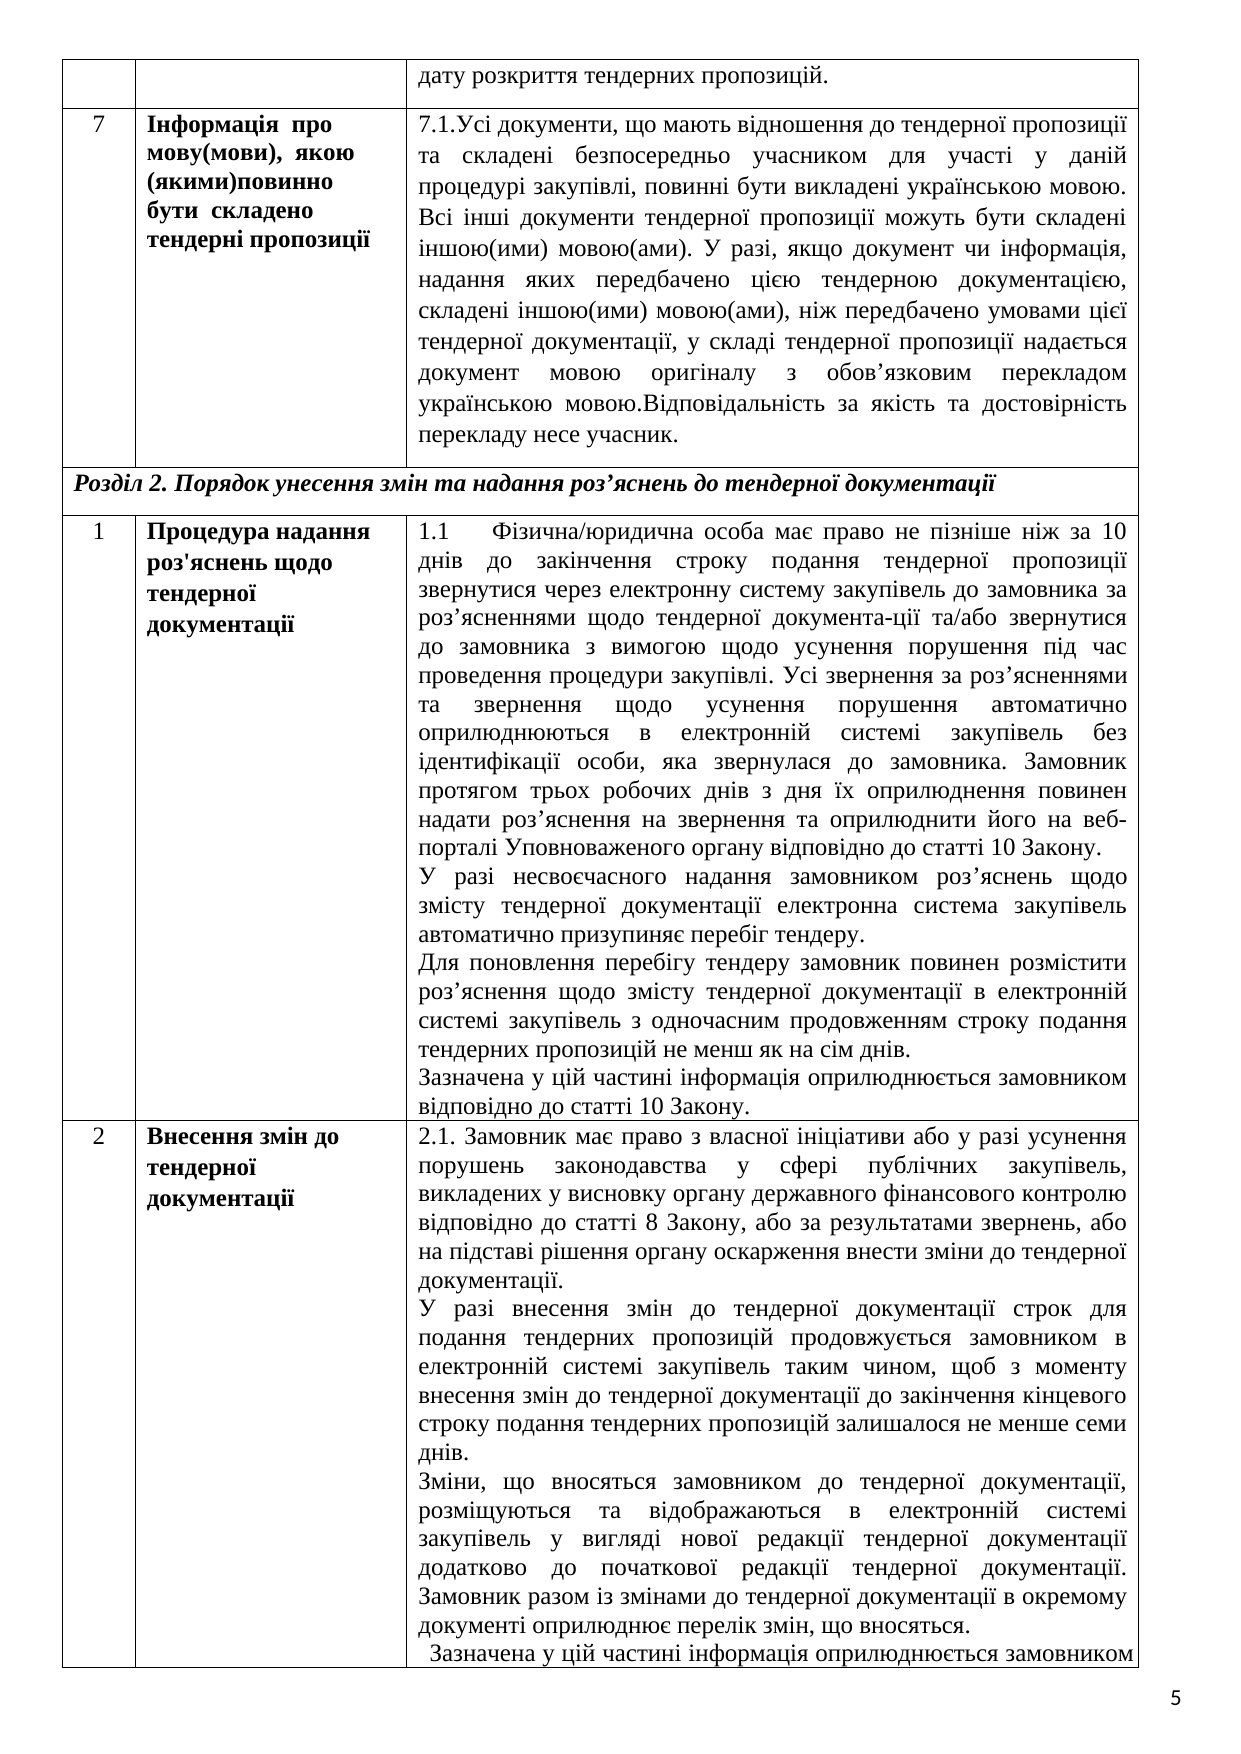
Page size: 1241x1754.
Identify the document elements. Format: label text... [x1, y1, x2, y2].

table_cell 1 [63, 516, 135, 1120]
table_cell 7 [63, 109, 135, 467]
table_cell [136, 60, 406, 108]
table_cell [136, 1121, 406, 1667]
table_cell 2 [63, 1121, 135, 1667]
table_cell 6 [63, 60, 135, 108]
table_cell Фізична/юридична особа має право не пізніше ніж за 10 днів до закінчення строку подання тендерної пропозиції звернутися через електронну систему закупівель до замовника за роз’ясненнями щодо тендерної документа-ції та/або звернутися до замовника з вимогою щодо усунення порушення під час проведення процедури закупівлі. Усі звернення за роз’ясненнями та звернення щодо усунення порушення автоматично оприлюднюються в електронній системі закупівель без ідентифікації особи, яка звернулася до замовника. Замовник протягом трьох робочих днів з дня їх оприлюднення повинен надати роз’яснення на звернення та оприлюднити його на веб-порталі Уповноваженого органу відповідно до статті 10 Закону. У разі несвоєчасного надання замовником роз’яснень щодо змісту тендерної документації електронна система закупівель автоматично призупиняє перебіг тендеру. Для поновлення перебігу тендеру замовник повинен розмістити роз’яснення щодо змісту тендерної документації в електронній системі закупівель з одночасним продовженням строку подання тендерних пропозицій не менш як на сім днів. Зазначена у цій частині інформація оприлюднюється замовником відповідно до статті 10 Закону. [407, 516, 1138, 1120]
table_cell 7.1.Усі документи, що мають відношення до тендерної пропозиції та складені безпосередньо учасником для участі у даній процедурі закупівлі, повинні бути викладені українською мовою. Всі інші документи тендерної пропозиції можуть бути складені іншою(ими) мовою(ами). У разі, якщо документ чи інформація, надання яких передбачено цією тендерною документацією, складені іншою(ими) мовою(ами), ніж передбачено умовами цієї тендерної документації, у складі тендерної пропозиції надається документ мовою оригіналу з обов’язковим перекладом українською мовою.Відповідальність за якість та достовірність перекладу несе учасник. [407, 109, 1138, 467]
table_cell Розділ 2. Порядок унесення змін та надання роз’яснень до тендерної документації [63, 468, 1138, 515]
table_cell Процедура надання роз'яснень щодо тендерної документації [136, 516, 406, 1120]
table_cell Інформація про мову(мови), якою (якими)повинно бути складено тендерні пропозиції [136, 109, 406, 467]
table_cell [407, 1121, 1138, 1667]
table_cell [407, 60, 1138, 108]
